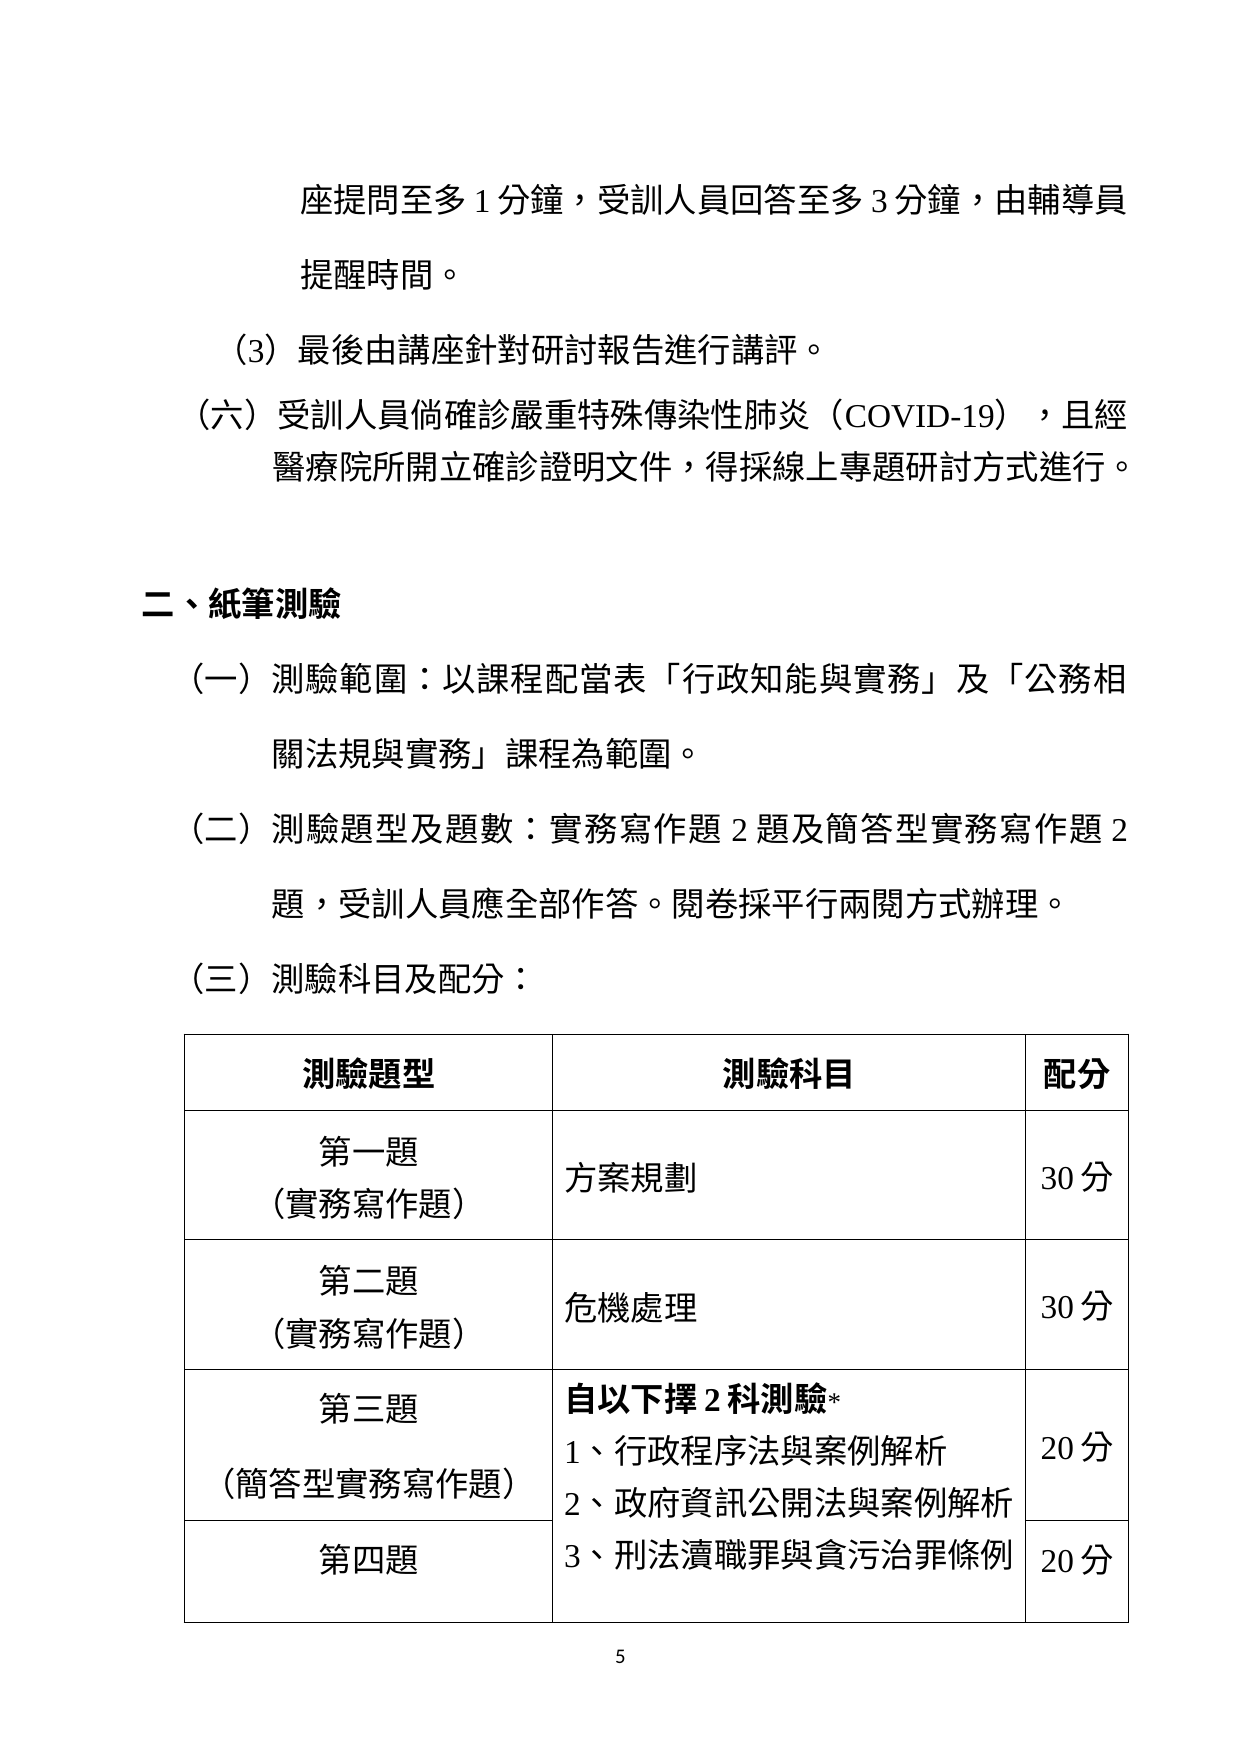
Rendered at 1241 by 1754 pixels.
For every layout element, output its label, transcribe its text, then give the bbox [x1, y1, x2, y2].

table_cell 第三題 （簡答型實務寫作題） [185, 1370, 552, 1520]
table_cell 30分 [1026, 1240, 1128, 1369]
table_cell 方案規劃 [553, 1111, 1025, 1239]
table_cell 20分 [1026, 1370, 1128, 1520]
table_header 測驗題型 [185, 1035, 552, 1109]
table_cell 20分 [1026, 1521, 1128, 1622]
table_cell 第一題 （實務寫作題） [185, 1111, 552, 1239]
table_cell 第四題 （簡答型實務寫作題） [185, 1521, 552, 1622]
text 二、紙筆測驗 [142, 565, 1128, 640]
table_cell 30分 [1026, 1111, 1128, 1239]
table_header 測驗科目 [553, 1035, 1025, 1109]
table_cell 危機處理 [553, 1240, 1025, 1369]
table_header 配分 [1026, 1035, 1128, 1109]
table_cell 自以下擇2科測驗* 1、行政程序法與案例解析 2、政府資訊公開法與案例解析 3、刑法瀆職罪與貪污治罪條例及案例解析 [553, 1370, 1025, 1622]
list 最後由講座針對研討報告進行講評。 [214, 311, 1128, 386]
list （六）受訓人員倘確診嚴重特殊傳染性肺炎（COVID-19），且經醫療院所開立確診證明文件，得採線上專題研討方式進行。 [177, 386, 1128, 490]
list 測驗科目及配分： [171, 940, 1128, 1015]
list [214, 161, 1128, 311]
list 測驗範圍：以課程配當表「行政知能與實務」及「公務相關法規與實務」課程為範圍。 [171, 640, 1128, 790]
table_cell 第二題 （實務寫作題） [185, 1240, 552, 1369]
list 測驗題型及題數：實務寫作題2題及簡答型實務寫作題2題，受訓人員應全部作答。閱卷採平行兩閱方式辦理。 [171, 790, 1128, 940]
